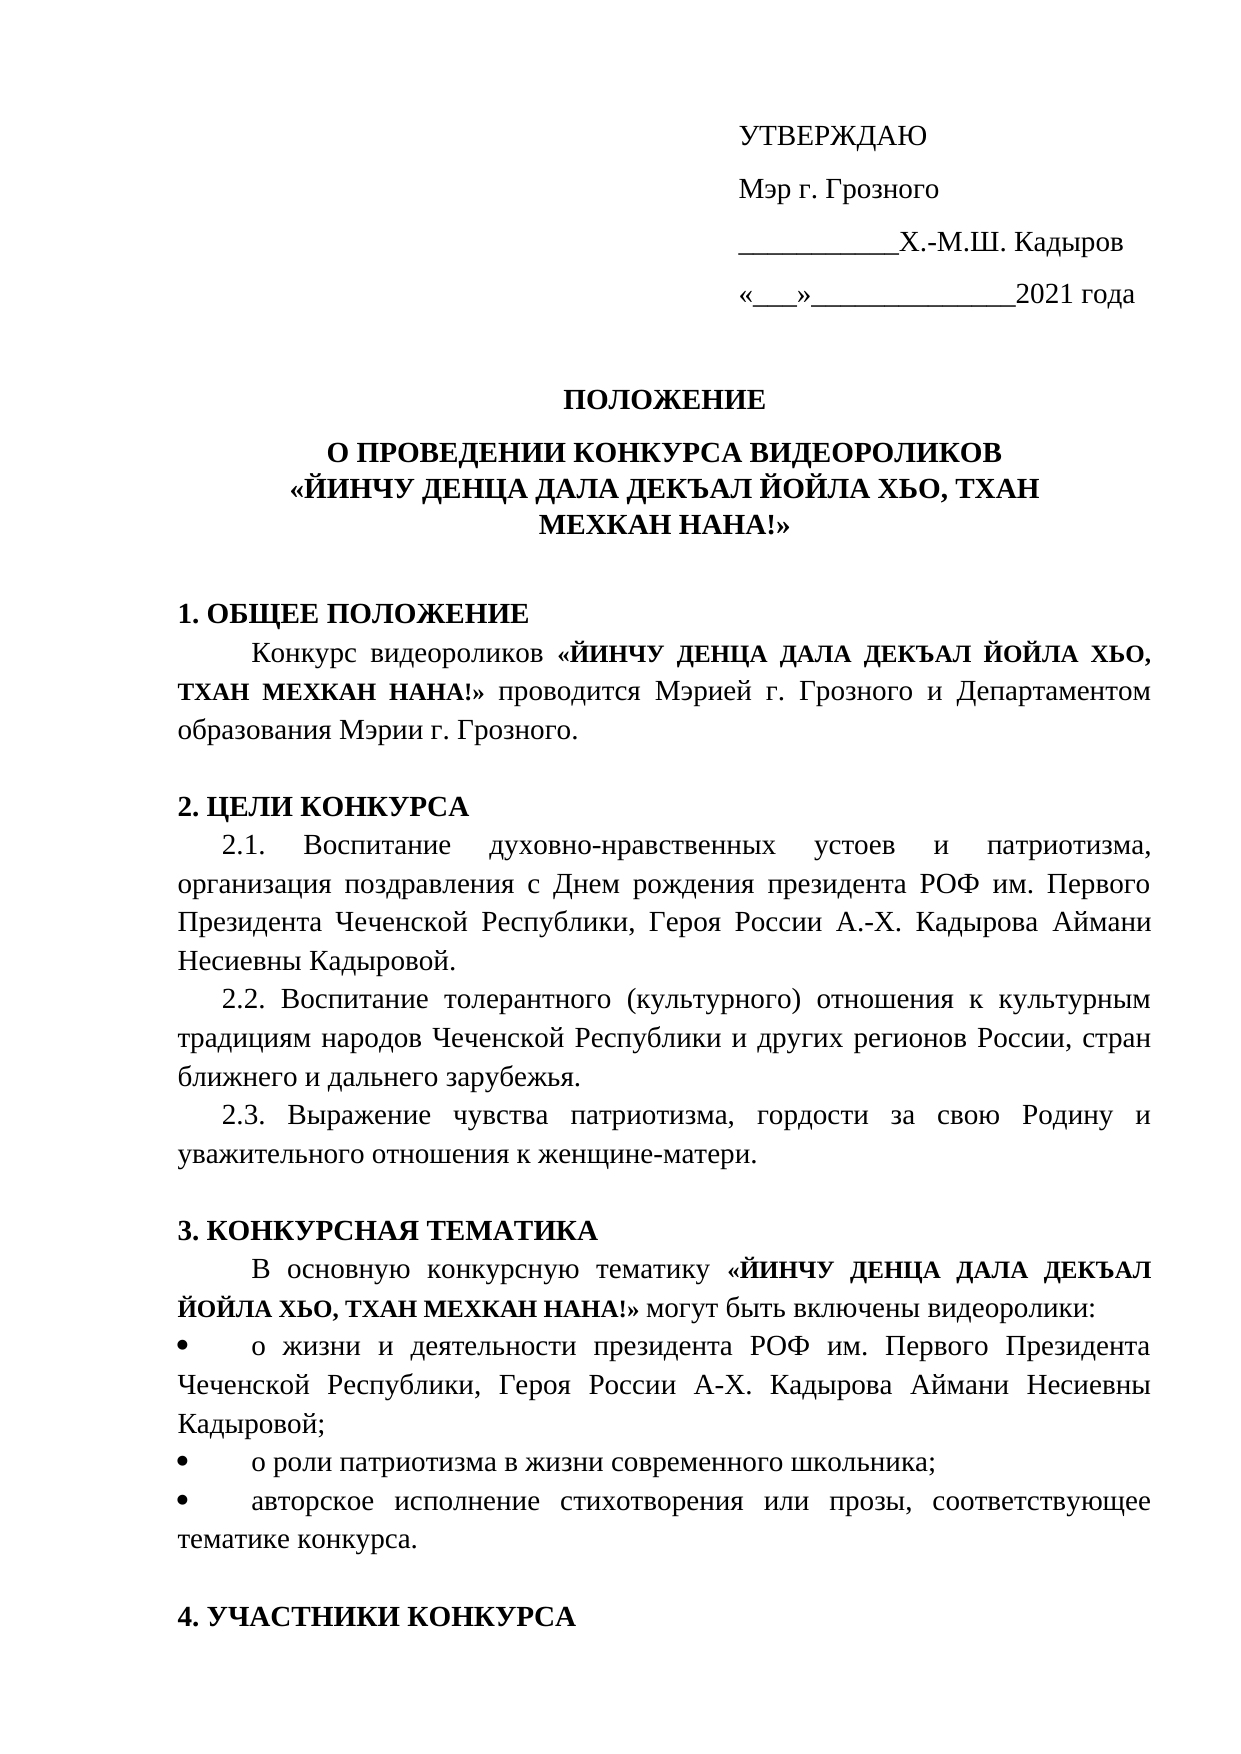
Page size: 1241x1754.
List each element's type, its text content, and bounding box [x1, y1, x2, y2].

list 4. УЧАСТНИКИ КОНКУРСА [177, 1599, 1152, 1632]
text 3. КОНКУРСНАЯ ТЕМАТИКА [177, 1213, 1152, 1246]
text «ЙИНЧУ ДЕНЦА ДАЛА ДЕКЪАЛ ЙОЙЛА ХЬО, ТХАН МЕХКАН НАНА!» [177, 471, 1152, 541]
list авторское исполнение стихотворения или прозы, соответствующее тематике конкурса. [177, 1483, 1152, 1555]
list о жизни и деятельности президента РОФ им. Первого Президента Чеченской Республики, Героя России А-Х. Кадырова Аймани Несиевны Кадыровой; [177, 1328, 1152, 1439]
text 2.1. Воспитание духовно-нравственных устоев и патриотизма, организация поздравления с Днем рождения президента РОФ им. Первого Президента Чеченской Республики, Героя России А.-Х. Кадырова Аймани Несиевны Кадыровой. [177, 827, 1152, 977]
text 2. ЦЕЛИ КОНКУРСА [177, 789, 1152, 822]
list о роли патриотизма в жизни современного школьника; [177, 1444, 1152, 1478]
text Конкурс видеороликов «ЙИНЧУ ДЕНЦА ДАЛА ДЕКЪАЛ ЙОЙЛА ХЬО, ТХАН МЕХКАН НАНА!» проводится Мэрией г. Грозного и Департаментом образования Мэрии г. Грозного. [177, 635, 1152, 745]
text О ПРОВЕДЕНИИ КОНКУРСА ВИДЕОРОЛИКОВ [177, 435, 1152, 468]
text В основную конкурсную тематику «ЙИНЧУ ДЕНЦА ДАЛА ДЕКЪАЛ ЙОЙЛА ХЬО, ТХАН МЕХКАН НАНА!» могут быть включены видеоролики: [177, 1251, 1152, 1323]
text 2.3. Выражение чувства патриотизма, гордости за свою Родину и уважительного отношения к женщине-матери. [177, 1097, 1152, 1169]
text «___»______________2021 года [738, 277, 1152, 310]
text Мэр г. Грозного [738, 171, 1152, 204]
text ПОЛОЖЕНИЕ [177, 382, 1152, 416]
text 2.2. Воспитание толерантного (культурного) отношения к культурным традициям народов Чеченской Республики и других регионов России, стран ближнего и дальнего зарубежья. [177, 982, 1152, 1092]
text ___________Х.-М.Ш. Кадыров [738, 224, 1152, 257]
text 1. ОБЩЕЕ ПОЛОЖЕНИЕ [177, 596, 1152, 630]
text УТВЕРЖДАЮ [738, 118, 1152, 152]
